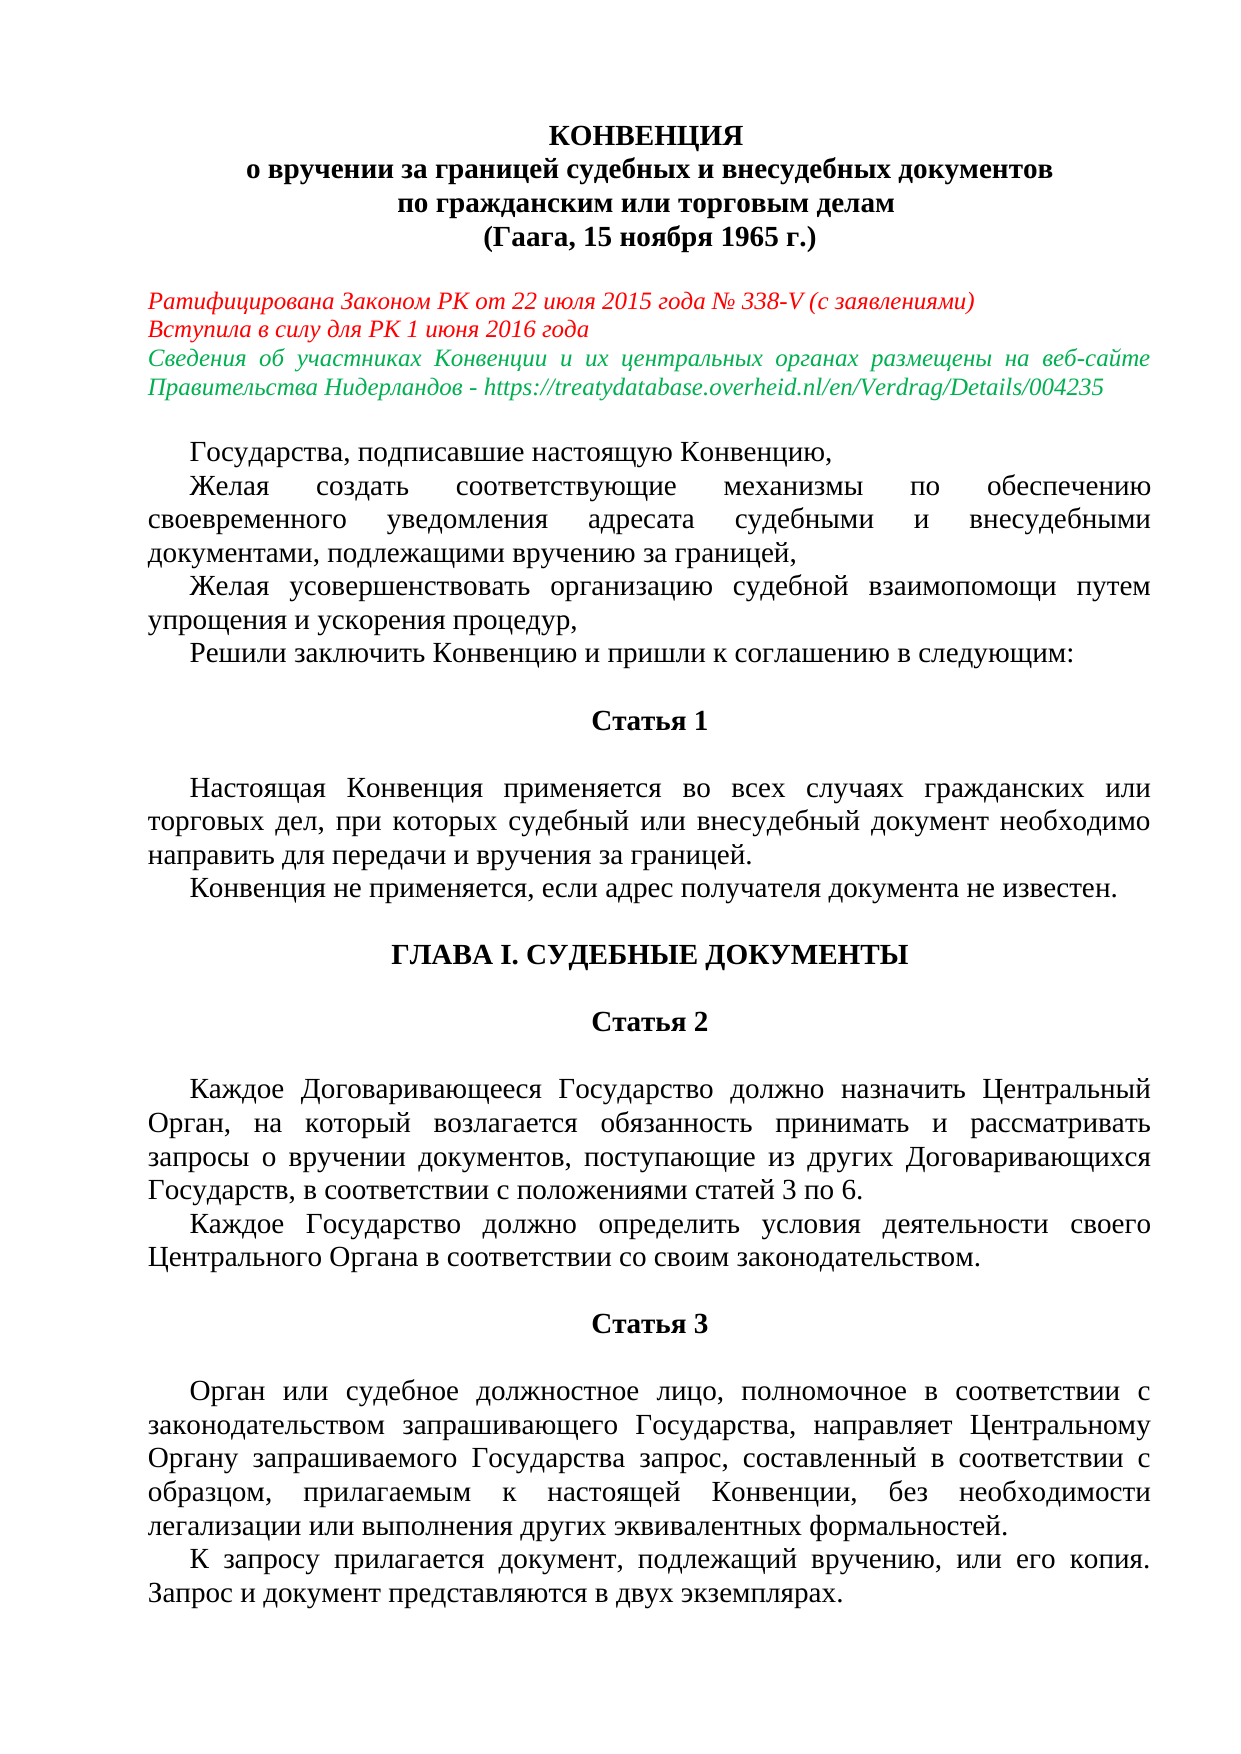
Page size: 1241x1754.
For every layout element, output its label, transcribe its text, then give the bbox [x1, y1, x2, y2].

text Сведения об участниках Конвенции и их центральных органах размещены на веб-сайте Правительства Нидерландов - https://treatydatabase.overheid.nl/en/Verdrag/Details/004235 [148, 343, 1152, 401]
text ГЛАВА I. СУДЕБНЫЕ ДОКУМЕНТЫ Статья 2 [148, 937, 1152, 1038]
text Статья 3 [148, 1306, 1152, 1340]
text Статья 1 [148, 703, 1152, 736]
text Вступила в силу для РК 1 июня 2016 года [148, 314, 1152, 343]
text Государства, подписавшие настоящую Конвенцию, [148, 434, 1152, 468]
text КОНВЕНЦИЯ о вручении за границей судебных и внесудебных документов [148, 118, 1152, 185]
text Желая усовершенствовать организацию судебной взаимопомощи путем упрощения и ускорения процедур, [148, 568, 1152, 636]
text Каждое Договаривающееся Государство должно назначить Центральный Орган, на который возлагается обязанность принимать и рассматривать запросы о вручении документов, поступающие из других Договаривающихся Государств, в соответствии с положениями статей 3 по 6. [148, 1072, 1152, 1206]
text Орган или судебное должностное лицо, полномочное в соответствии с законодательством запрашивающего Государства, направляет Центральному Органу запрашиваемого Государства запрос, составленный в соответствии с образцом, прилагаемым к настоящей Конвенции, без необходимости легализации или выполнения других эквивалентных формальностей. [148, 1373, 1152, 1541]
text Ратифицирована Законом РК от 22 июля 2015 года № 338-V (с заявлениями) [148, 286, 1152, 314]
text Желая создать соответствующие механизмы по обеспечению своевременного уведомления адресата судебными и внесудебными документами, подлежащими вручению за границей, [148, 468, 1152, 568]
text Настоящая Конвенция применяется во всех случаях гражданских или торговых дел, при которых судебный или внесудебный документ необходимо направить для передачи и вручения за границей. [148, 770, 1152, 870]
text Каждое Государство должно определить условия деятельности своего Центрального Органа в соответствии со своим законодательством. [148, 1206, 1152, 1273]
text по гражданским или торговым делам (Гаага, 15 ноября 1965 г.) [148, 185, 1152, 252]
text Решили заключить Конвенцию и пришли к соглашению в следующим: [148, 636, 1152, 669]
text К запросу прилагается документ, подлежащий вручению, или его копия. Запрос и документ представляются в двух экземплярах. [148, 1541, 1152, 1608]
text Конвенция не применяется, если адрес получателя документа не известен. [148, 870, 1152, 904]
